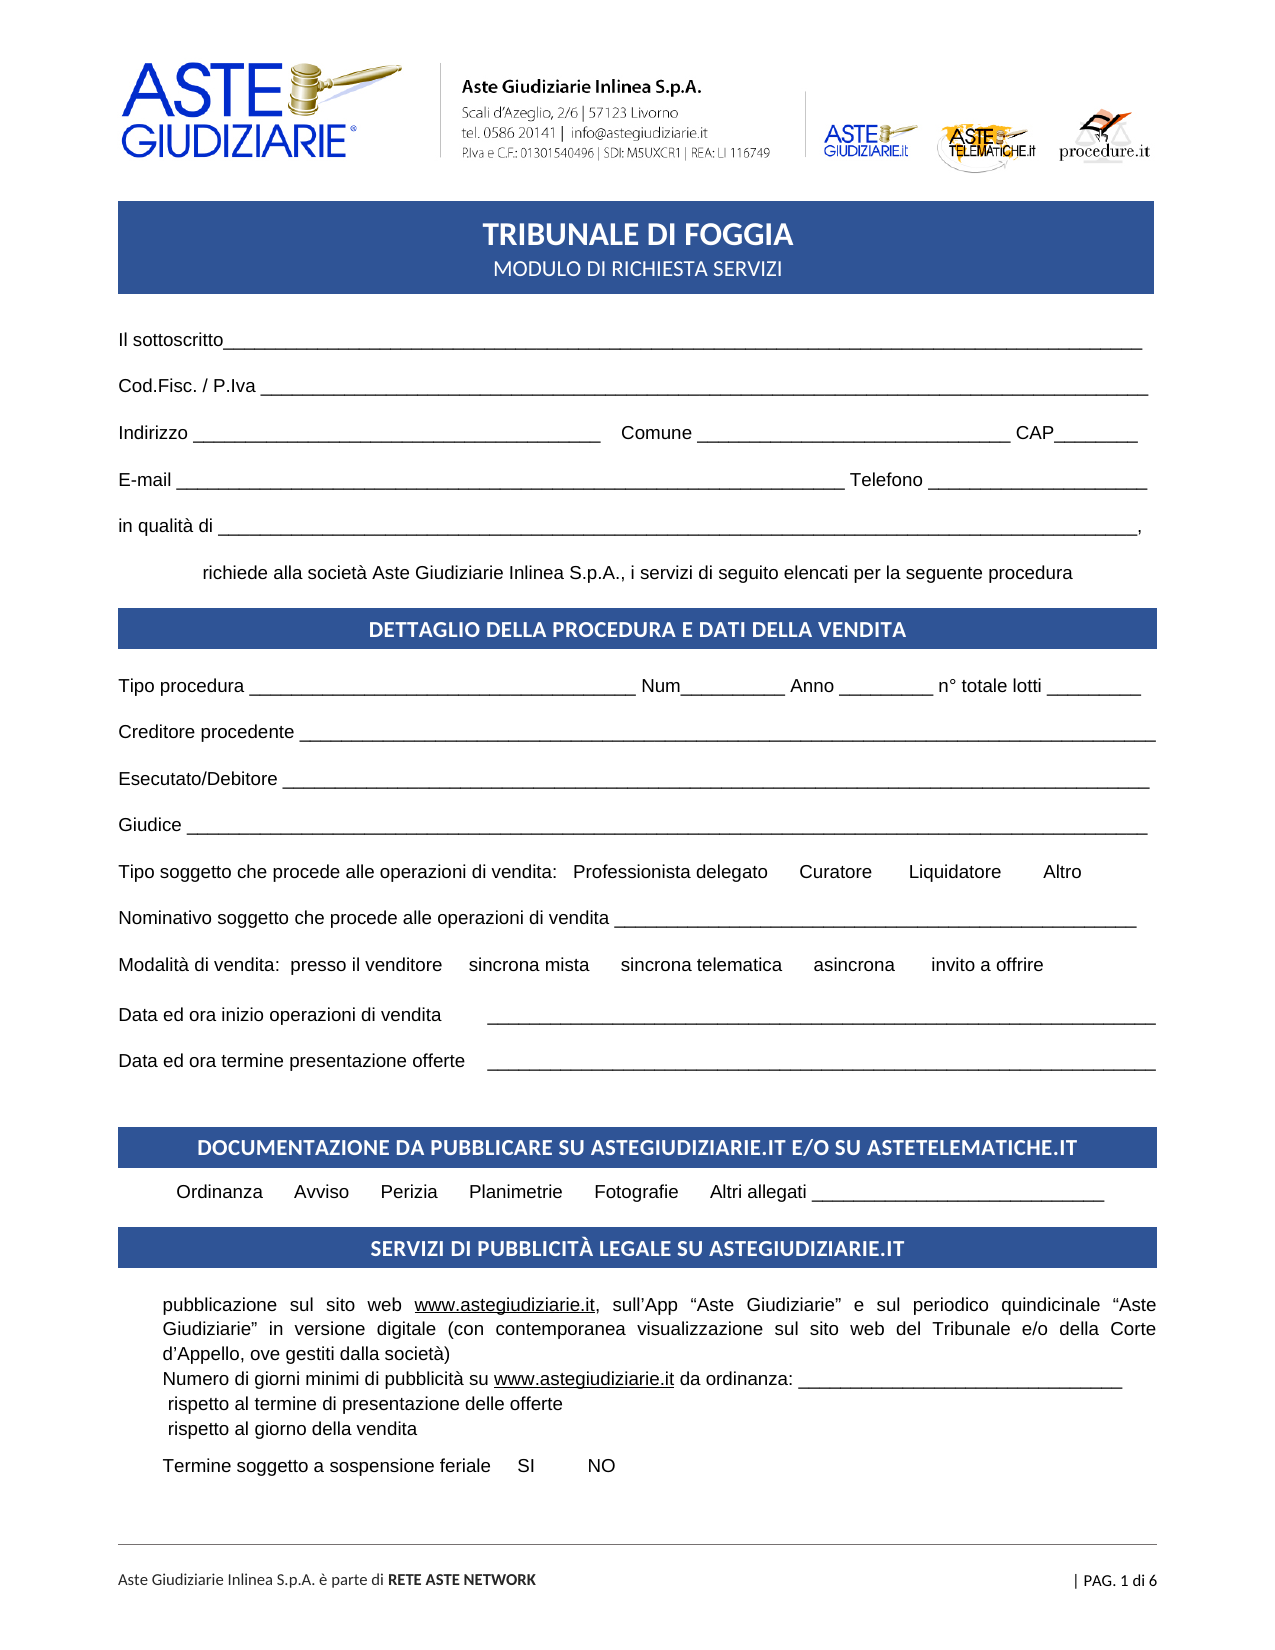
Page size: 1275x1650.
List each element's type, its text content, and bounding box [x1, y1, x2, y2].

text Tipo procedura _____________________________________ Num__________ Anno _________ n° totale lotti _________ [118, 674, 1157, 696]
table_header SERVIZI DI PUBBLICITÀ LEGALE SU ASTEGIUDIZIARIE.IT [118, 1227, 1157, 1268]
text rispetto al termine di presentazione delle offerte [162, 1392, 1157, 1414]
text in qualità di ________________________________________________________________________________________, [118, 515, 1157, 536]
text E-mail ________________________________________________________________ Telefono _____________________ [118, 468, 1157, 490]
table_header DETTAGLIO DELLA PROCEDURA E DATI DELLA VENDITA [118, 608, 1157, 649]
text Data ed ora termine presentazione offerte ________________________________________________________________ [118, 1050, 1157, 1072]
text Il sottoscritto________________________________________________________________________________________ [118, 329, 1157, 350]
text Indirizzo _______________________________________ Comune ______________________________ CAP________ [118, 422, 1157, 443]
text Nominativo soggetto che procede alle operazioni di vendita __________________________________________________ [118, 907, 1157, 929]
text Giudice ____________________________________________________________________________________________ [118, 814, 1157, 836]
table_header DOCUMENTAZIONE DA PUBBLICARE SU ASTEGIUDIZIARIE.IT E/O SU ASTETELEMATICHE.IT [118, 1127, 1157, 1168]
text Cod.Fisc. / P.Iva _____________________________________________________________________________________ [118, 375, 1157, 397]
text pubblicazione sul sito web www.astegiudiziarie.it, sull’App “Aste Giudiziarie” e sul periodico quindicinale “Aste Giudiziarie” in versione digitale (con contemporanea visualizzazione sul sito web del Tribunale e/o della Corte d’Appello, ove gestiti dalla società) Numero di giorni minimi di pubblicità su www.astegiudiziarie.it da ordinanza: _______________________________ [118, 1293, 1157, 1389]
text Data ed ora inizio operazioni di vendita ________________________________________________________________ [118, 1003, 1157, 1025]
text Tipo soggetto che procede alle operazioni di vendita: Professionista delegato Curatore Liquidatore Altro [118, 861, 1157, 882]
text Modalità di vendita: presso il venditore sincrona mista sincrona telematica asincrona invito a offrire [118, 954, 1157, 975]
text Creditore procedente __________________________________________________________________________________ [118, 721, 1157, 742]
table_header TRIBUNALE DI FOGGIA MODULO DI RICHIESTA SERVIZI [118, 201, 1154, 294]
text rispetto al giorno della vendita [162, 1417, 1157, 1439]
picture [0, 39, 1275, 175]
text Esecutato/Debitore ___________________________________________________________________________________ [118, 767, 1157, 789]
text richiede alla società Aste Giudiziarie Inlinea S.p.A., i servizi di seguito elencati per la seguente procedura [118, 561, 1157, 583]
text Ordinanza Avviso Perizia Planimetrie Fotografie Altri allegati ____________________________ [118, 1180, 1157, 1202]
text Termine soggetto a sospensione feriale SI NO [162, 1454, 1157, 1476]
